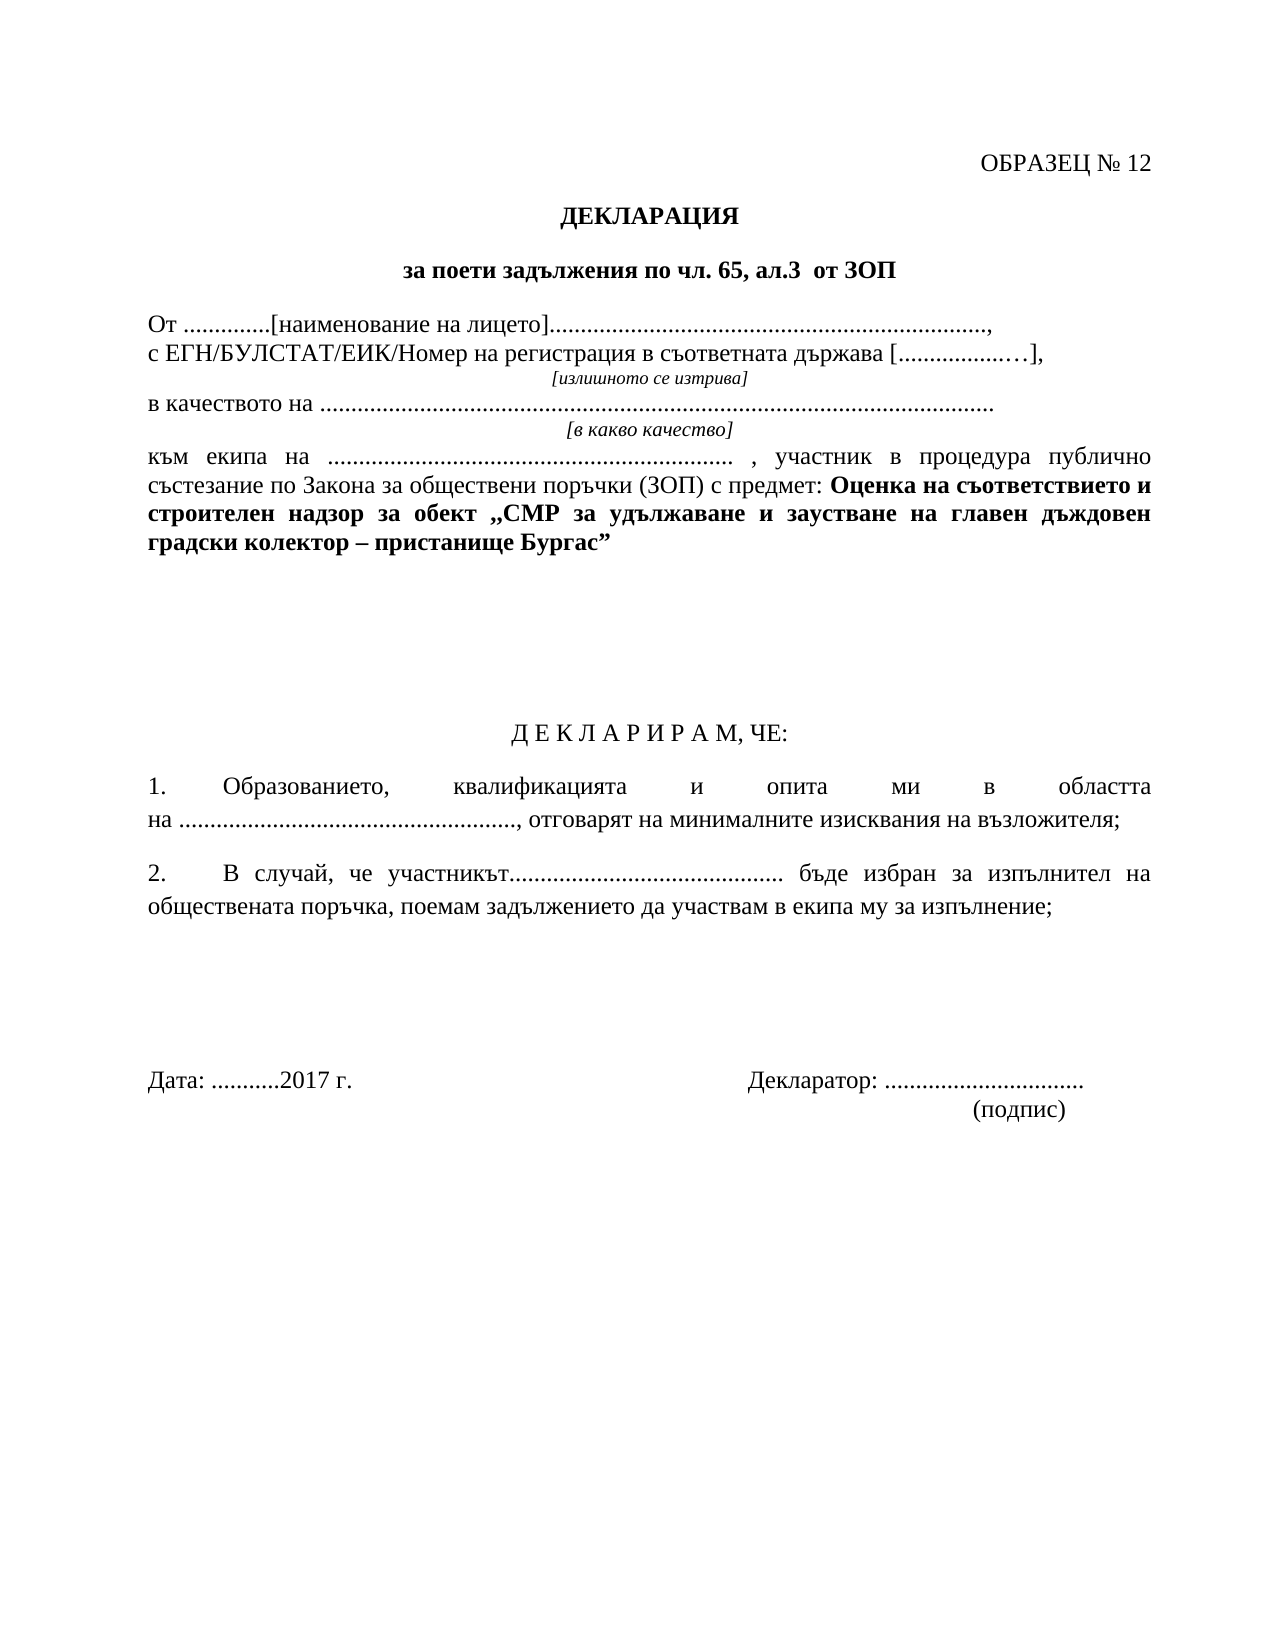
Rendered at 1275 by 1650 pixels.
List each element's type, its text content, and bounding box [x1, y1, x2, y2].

text ДЕКЛАРАЦИЯ [148, 201, 1152, 230]
text От ..............[наименование на лицето]......................................................................, [148, 309, 1152, 338]
text в качеството на ............................................................................................................ [148, 388, 1152, 417]
text към екипа на ................................................................. , участник в процедура публично състезание по Закона за обществени поръчки (ЗОП) с предмет: Оценка на съответствието и строителен надзор за обект ,,СМР за удължаване и заустване на главен дъждовен градски колектор – пристанище Бургас” [148, 441, 1152, 556]
text ОБРАЗЕЦ № 12 [148, 148, 1152, 176]
text Д Е К Л А Р И Р А М, ЧЕ: [148, 718, 1152, 746]
text за поети задължения по чл. 65, ал.3 от ЗОП [148, 255, 1152, 284]
text 2. В случай, че участникът............................................ бъде избран за изпълнител на обществената поръчка, поемам задължението да участвам в екипа му за изпълнение; [148, 858, 1152, 920]
text с ЕГН/БУЛСТАТ/ЕИК/Номер на регистрация в съответната държава [.................…], [148, 338, 1152, 367]
text 1. Образованието, квалификацията и опита ми в областта на ......................................................, отговарят на минималните изисквания на възложителя; [148, 771, 1152, 833]
text [в какво качество] [148, 417, 1152, 441]
text [излишното се изтрива] [148, 367, 1152, 388]
text (подпис) [148, 1094, 1152, 1123]
text Дата: ...........2017 г. Декларатор: ................................ [148, 1066, 1152, 1094]
